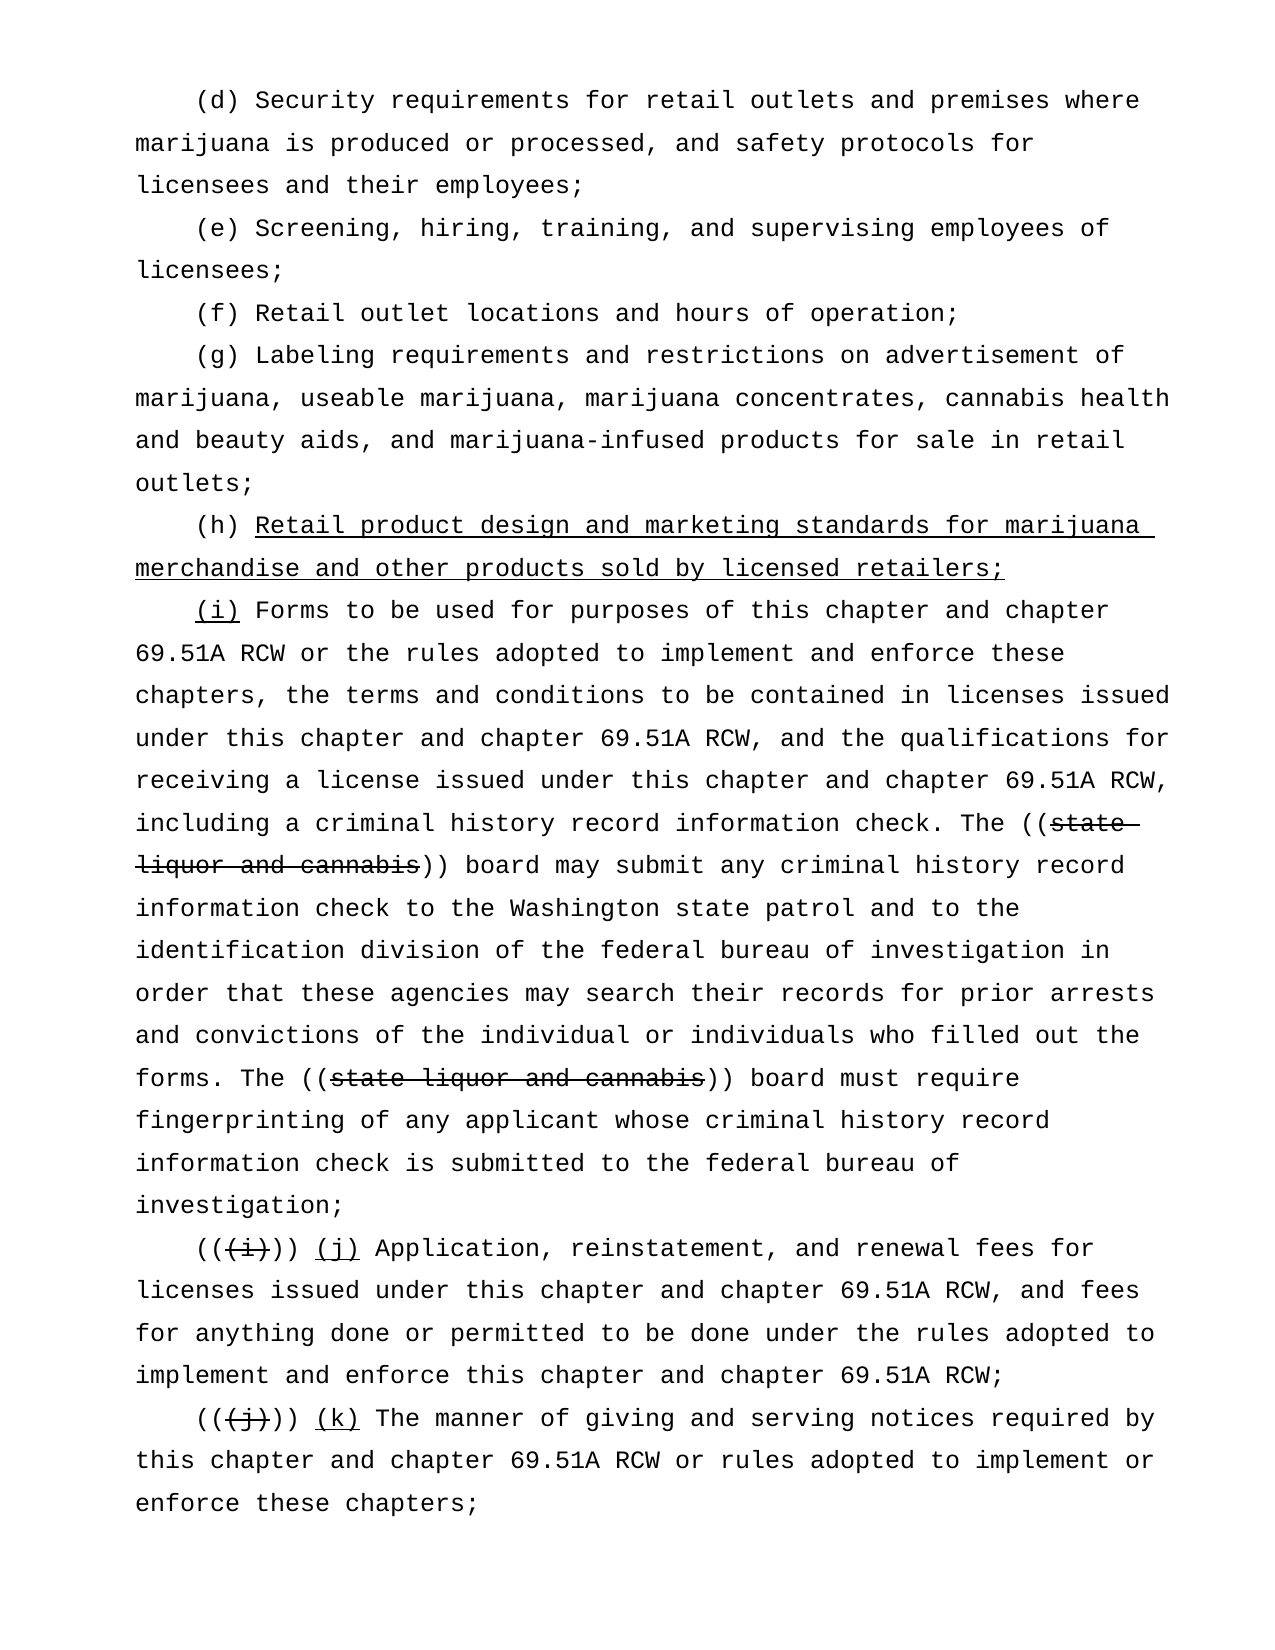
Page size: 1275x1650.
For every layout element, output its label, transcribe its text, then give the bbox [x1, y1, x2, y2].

text (d) Security requirements for retail outlets and premises where marijuana is produced or processed, and safety protocols for licensees and their employees; [135, 75, 1170, 202]
text (e) Screening, hiring, training, and supervising employees of licensees; [135, 202, 1170, 287]
text (((j))) (k) The manner of giving and serving notices required by this chapter and chapter 69.51A RCW or rules adopted to implement or enforce these chapters; [135, 1392, 1170, 1520]
text (f) Retail outlet locations and hours of operation; [135, 287, 1170, 330]
text (g) Labeling requirements and restrictions on advertisement of marijuana, useable marijuana, marijuana concentrates, cannabis health and beauty aids, and marijuana-infused products for sale in retail outlets; [135, 330, 1170, 500]
text (i) Forms to be used for purposes of this chapter and chapter 69.51A RCW or the rules adopted to implement and enforce these chapters, the terms and conditions to be contained in licenses issued under this chapter and chapter 69.51A RCW, and the qualifications for receiving a license issued under this chapter and chapter 69.51A RCW, including a criminal history record information check. The ((state liquor and cannabis)) board may submit any criminal history record information check to the Washington state patrol and to the identification division of the federal bureau of investigation in order that these agencies may search their records for prior arrests and convictions of the individual or individuals who filled out the forms. The ((state liquor and cannabis)) board must require fingerprinting of any applicant whose criminal history record information check is submitted to the federal bureau of investigation; [135, 585, 1170, 1222]
text (h) Retail product design and marketing standards for marijuana merchandise and other products sold by licensed retailers; [135, 500, 1170, 585]
text (((i))) (j) Application, reinstatement, and renewal fees for licenses issued under this chapter and chapter 69.51A RCW, and fees for anything done or permitted to be done under the rules adopted to implement and enforce this chapter and chapter 69.51A RCW; [135, 1222, 1170, 1392]
